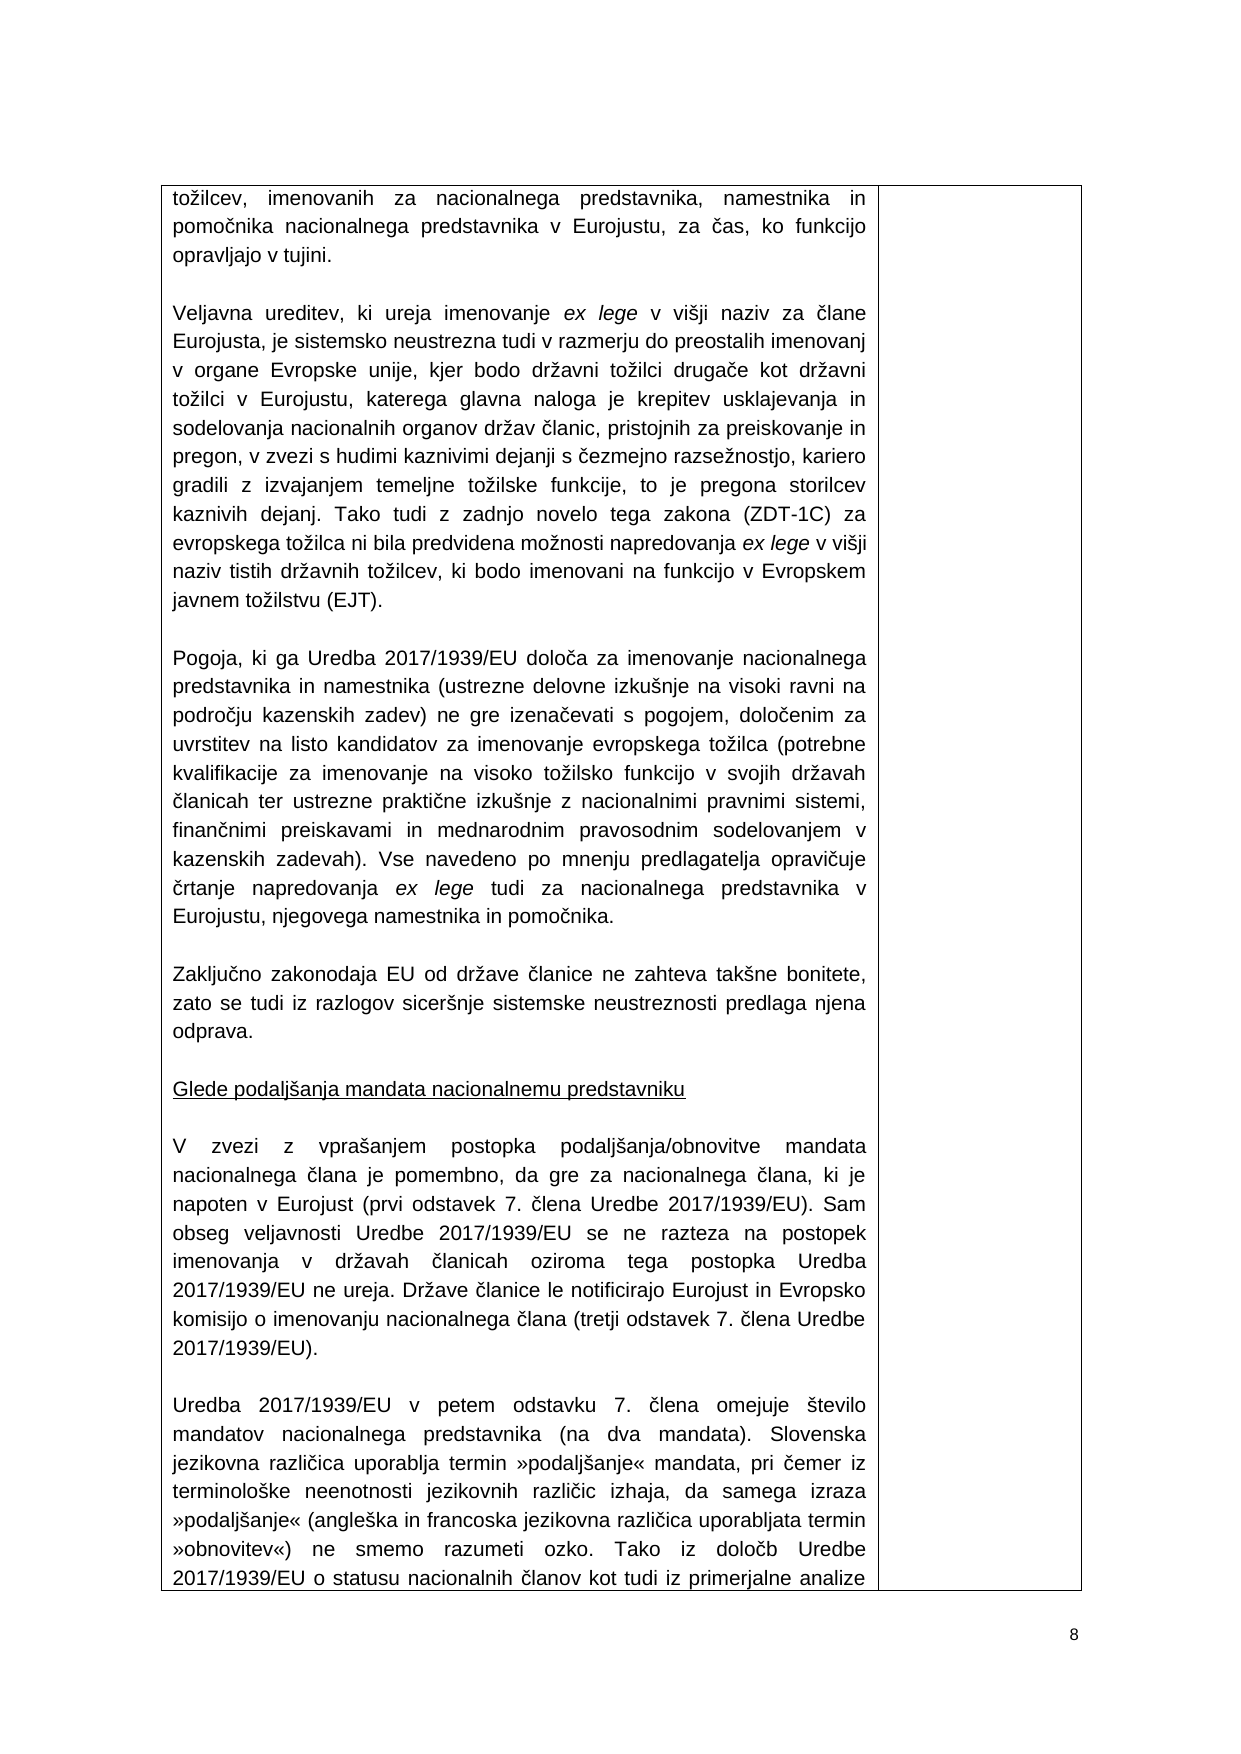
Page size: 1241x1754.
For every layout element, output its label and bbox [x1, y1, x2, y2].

table_cell [879, 186, 1081, 1589]
table_cell [162, 186, 878, 1589]
